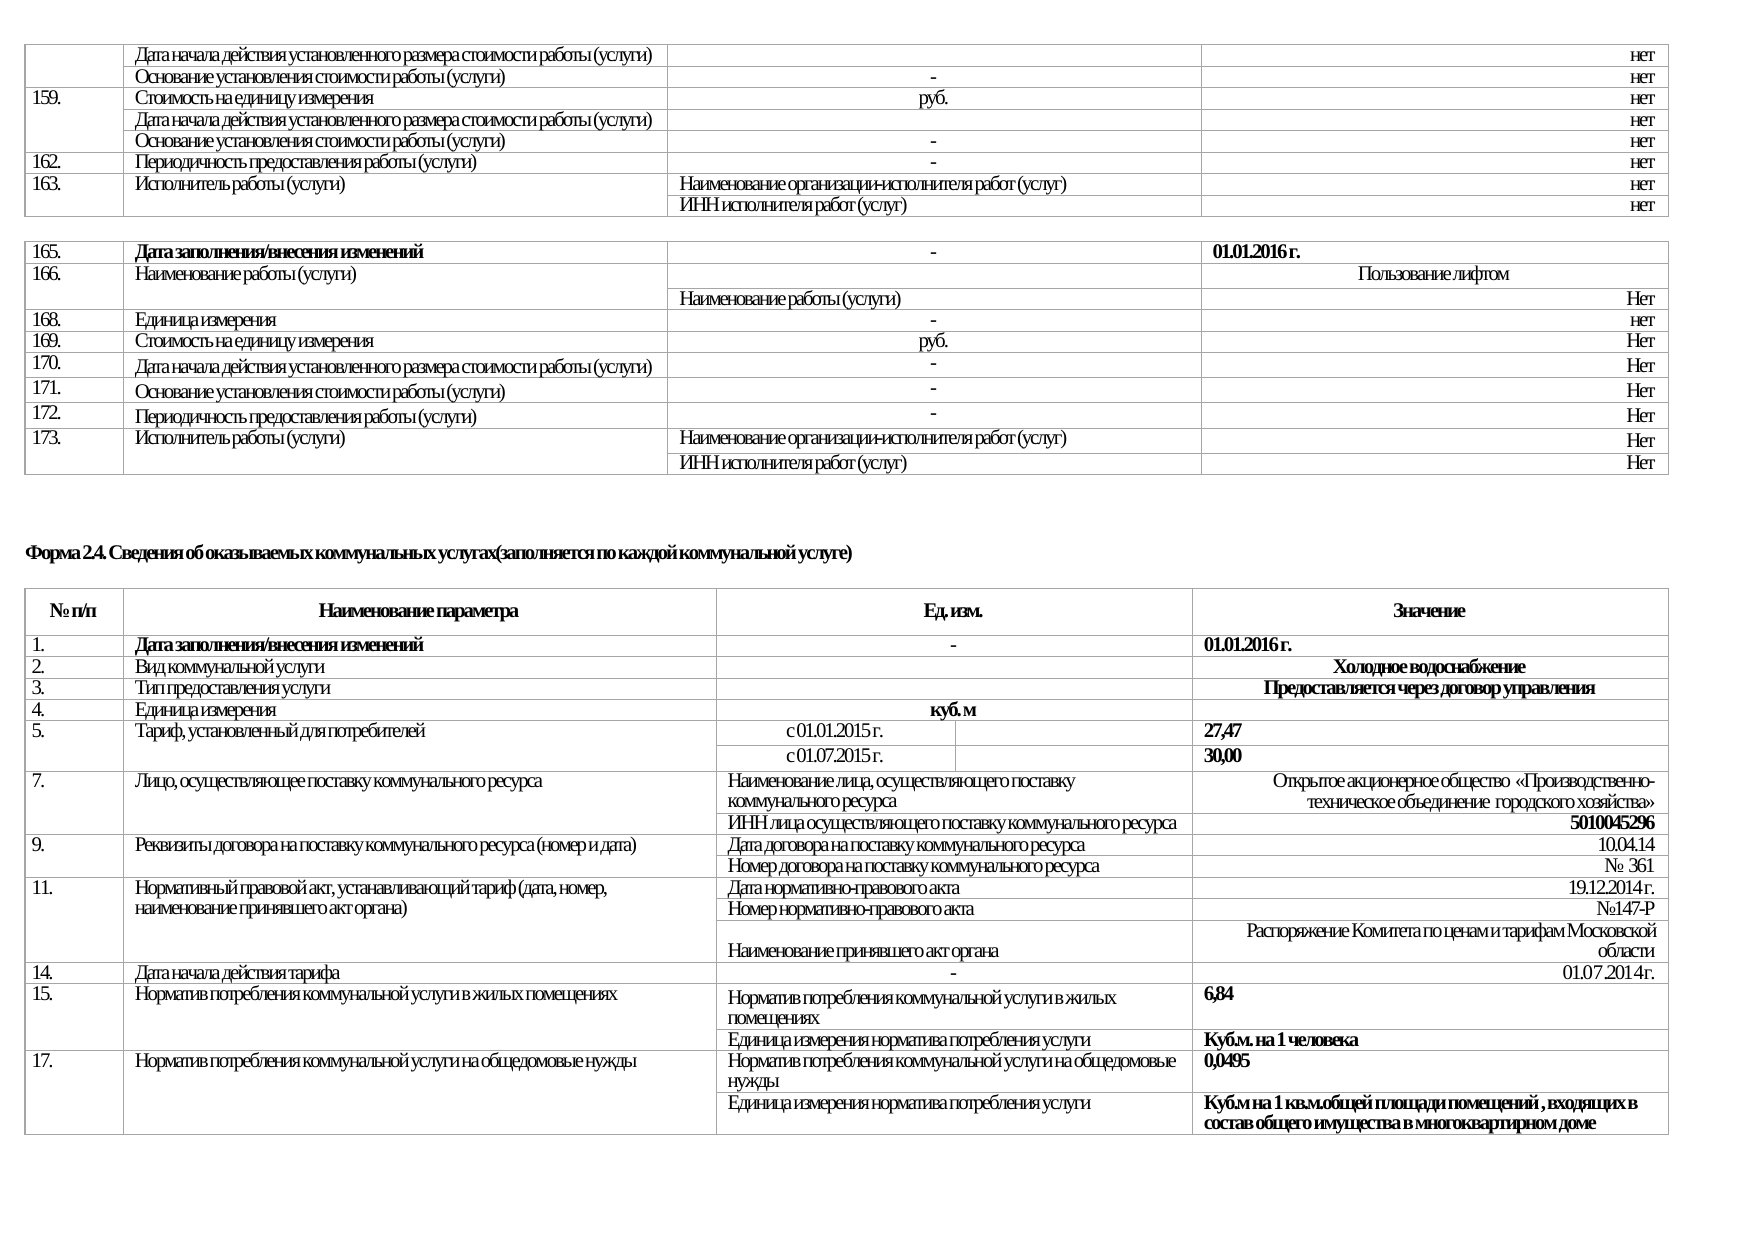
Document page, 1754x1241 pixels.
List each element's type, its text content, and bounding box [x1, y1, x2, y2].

table_cell Предоставляется через договор управления [1193, 679, 1668, 699]
table_cell Нет [1202, 429, 1668, 452]
table_cell - [668, 153, 1201, 173]
table_cell № 361 [1193, 856, 1668, 877]
table_cell Куб.м на 1 кв.м.общей площади помещений , входящих в состав общего имущества в многоквартирном доме [1193, 1093, 1668, 1134]
table_cell - [668, 131, 1201, 152]
table_cell ИНН исполнителя работ (услуг) [668, 454, 1201, 474]
table_cell [26, 403, 123, 427]
table_cell Открытое акционерное общество «Производственно- техническое объединение городского хозяйства» [1193, 772, 1668, 812]
table_cell 19.12.2014 г. [1193, 878, 1668, 898]
table_cell - [668, 67, 1201, 87]
table_cell Пользование лифтом [1202, 264, 1668, 288]
table_cell [717, 679, 1192, 699]
table_cell [26, 45, 123, 87]
table_cell ИНН лица осуществляющего поставку коммунального ресурса [717, 814, 1192, 834]
table_cell [26, 878, 123, 962]
table_header [26, 242, 123, 263]
table_cell - [668, 353, 1201, 377]
table_cell нет [1202, 88, 1668, 109]
table_header Наименование параметра [124, 589, 716, 634]
table_cell [26, 721, 123, 771]
text Форма 2.4. Сведения об оказываемых коммунальных услугах(заполняется по каждой коммунальной услуге) [25, 543, 1668, 564]
table_cell Нет [1202, 332, 1668, 352]
table_cell нет [1202, 67, 1668, 87]
table_cell Единица измерения норматива потребления услуги [717, 1030, 1192, 1050]
table_cell [26, 835, 123, 877]
table_cell [668, 264, 1201, 288]
table_cell Единица измерения норматива потребления услуги [717, 1093, 1192, 1134]
table_header Ед. изм. [717, 589, 1192, 634]
table_cell 27,47 [1193, 721, 1668, 745]
table_cell [717, 657, 1192, 677]
table_cell Тип предоставления услуги [124, 679, 716, 699]
table_header - [668, 242, 1201, 263]
table_cell - [668, 403, 1201, 427]
table_cell Основание установления стоимости работы (услуги) [124, 67, 667, 87]
table_cell [26, 429, 123, 474]
table_cell нет [1202, 310, 1668, 331]
table_cell Тариф, установленный для потребителей [124, 721, 716, 771]
table_cell Наименование организации-исполнителя работ (услуг) [668, 174, 1201, 194]
table_cell 01.07.2014г. [1193, 963, 1668, 983]
table_cell [26, 1051, 123, 1134]
table_cell - [717, 963, 1192, 983]
table_cell Нет [1202, 454, 1668, 474]
table_cell [26, 88, 123, 152]
table_cell [26, 332, 123, 352]
table_cell нет [1202, 110, 1668, 130]
table_cell нет [1202, 153, 1668, 173]
table_cell 30,00 [1193, 746, 1668, 771]
table_header № п/п [26, 589, 123, 634]
table_cell Наименование работы (услуги) [124, 264, 667, 309]
table_header 01.01.2016 г. [1202, 242, 1668, 263]
table_cell [26, 310, 123, 331]
table_cell [26, 153, 123, 173]
table_cell Наименование работы (услуги) [668, 289, 1201, 309]
table_cell [26, 963, 123, 983]
table_cell Лицо, осуществляющее поставку коммунального ресурса [124, 772, 716, 834]
table_cell [26, 984, 123, 1050]
table_cell Холодное водоснабжение [1193, 657, 1668, 677]
table_cell Исполнитель работы (услуги) [124, 174, 667, 216]
table_cell Норматив потребления коммунальной услуги в жилых помещениях [717, 984, 1192, 1029]
table_cell Дата заполнения/внесения изменений [124, 636, 716, 656]
table_cell 5010045296 [1193, 814, 1668, 834]
table_cell Норматив потребления коммунальной услуги в жилых помещениях [124, 984, 716, 1050]
table_cell Основание установления стоимости работы (услуги) [124, 131, 667, 152]
table_cell Дата договора на поставку коммунального ресурса [717, 835, 1192, 855]
table_cell с 01.07.2015 г. [717, 746, 955, 771]
table_cell Нет [1202, 403, 1668, 427]
table_cell [956, 746, 1192, 771]
table_cell [668, 45, 1201, 66]
table_cell - [668, 310, 1201, 331]
table_cell [26, 636, 123, 656]
table_cell [956, 721, 1192, 745]
table_cell Дата начала действия установленного размера стоимости работы (услуги) [124, 110, 667, 130]
table_cell Единица измерения [124, 310, 667, 331]
table_cell - [668, 378, 1201, 402]
table_cell Распоряжение Комитета по ценам и тарифам Московской области [1193, 921, 1668, 962]
table_cell Дата нормативно-правового акта [717, 878, 1192, 898]
table_cell нет [1202, 174, 1668, 194]
table_cell Периодичность предоставления работы (услуги) [124, 153, 667, 173]
table_cell руб. [668, 88, 1201, 109]
table_cell куб. м [717, 700, 1192, 720]
table_cell 6,84 [1193, 984, 1668, 1029]
table_cell [668, 110, 1201, 130]
table_header Значение [1193, 589, 1668, 634]
table_cell №147-Р [1193, 899, 1668, 920]
table_cell [26, 772, 123, 834]
table_cell руб. [668, 332, 1201, 352]
table_cell Наименование принявшего акт органа [717, 921, 1192, 962]
table_cell ИНН исполнителя работ (услуг) [668, 196, 1201, 216]
table_cell Куб.м. на 1 человека [1193, 1030, 1668, 1050]
table_cell нет [1202, 196, 1668, 216]
table_cell Номер договора на поставку коммунального ресурса [717, 856, 1192, 877]
table_cell Норматив потребления коммунальной услуги на общедомовые нужды [717, 1051, 1192, 1092]
table_cell 10.04.14 [1193, 835, 1668, 855]
table_cell [26, 700, 123, 720]
table_cell Исполнитель работы (услуги) [124, 429, 667, 474]
table_cell [1193, 700, 1668, 720]
table_cell Нет [1202, 378, 1668, 402]
table_cell Номер нормативно-правового акта [717, 899, 1192, 920]
table_cell Наименование лица, осуществляющего поставку коммунального ресурса [717, 772, 1192, 812]
table_header Дата заполнения/внесения изменений [124, 242, 667, 263]
table_cell [26, 657, 123, 677]
table_cell 0,0495 [1193, 1051, 1668, 1092]
table_cell Нет [1202, 289, 1668, 309]
table_cell нет [1202, 45, 1668, 66]
table_cell Дата начала действия тарифа [124, 963, 716, 983]
table_cell нет [1202, 131, 1668, 152]
table_cell [26, 679, 123, 699]
table_cell [26, 174, 123, 216]
table_cell - [717, 636, 1192, 656]
table_cell Нет [1202, 353, 1668, 377]
table_cell [26, 378, 123, 402]
table_cell Реквизиты договора на поставку коммунального ресурса (номер и дата) [124, 835, 716, 877]
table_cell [124, 88, 667, 109]
table_cell [26, 353, 123, 377]
table_cell Нормативный правовой акт, устанавливающий тариф (дата, номер, наименование принявшего акт органа) [124, 878, 716, 962]
table_cell Периодичность предоставления работы (услуги) [124, 403, 667, 427]
table_cell Дата начала действия установленного размера стоимости работы (услуги) [124, 353, 667, 377]
table_cell Норматив потребления коммунальной услуги на общедомовые нужды [124, 1051, 716, 1134]
table_cell [26, 264, 123, 309]
table_cell Вид коммунальной услуги [124, 657, 716, 677]
table_cell Наименование организации-исполнителя работ (услуг) [668, 429, 1201, 452]
table_cell Дата начала действия установленного размера стоимости работы (услуги) [124, 45, 667, 66]
table_cell Единица измерения [124, 700, 716, 720]
table_cell Стоимость на единицу измерения [124, 332, 667, 352]
table_cell с 01.01.2015 г. [717, 721, 955, 745]
table_cell Основание установления стоимости работы (услуги) [124, 378, 667, 402]
table_cell 01.01.2016 г. [1193, 636, 1668, 656]
